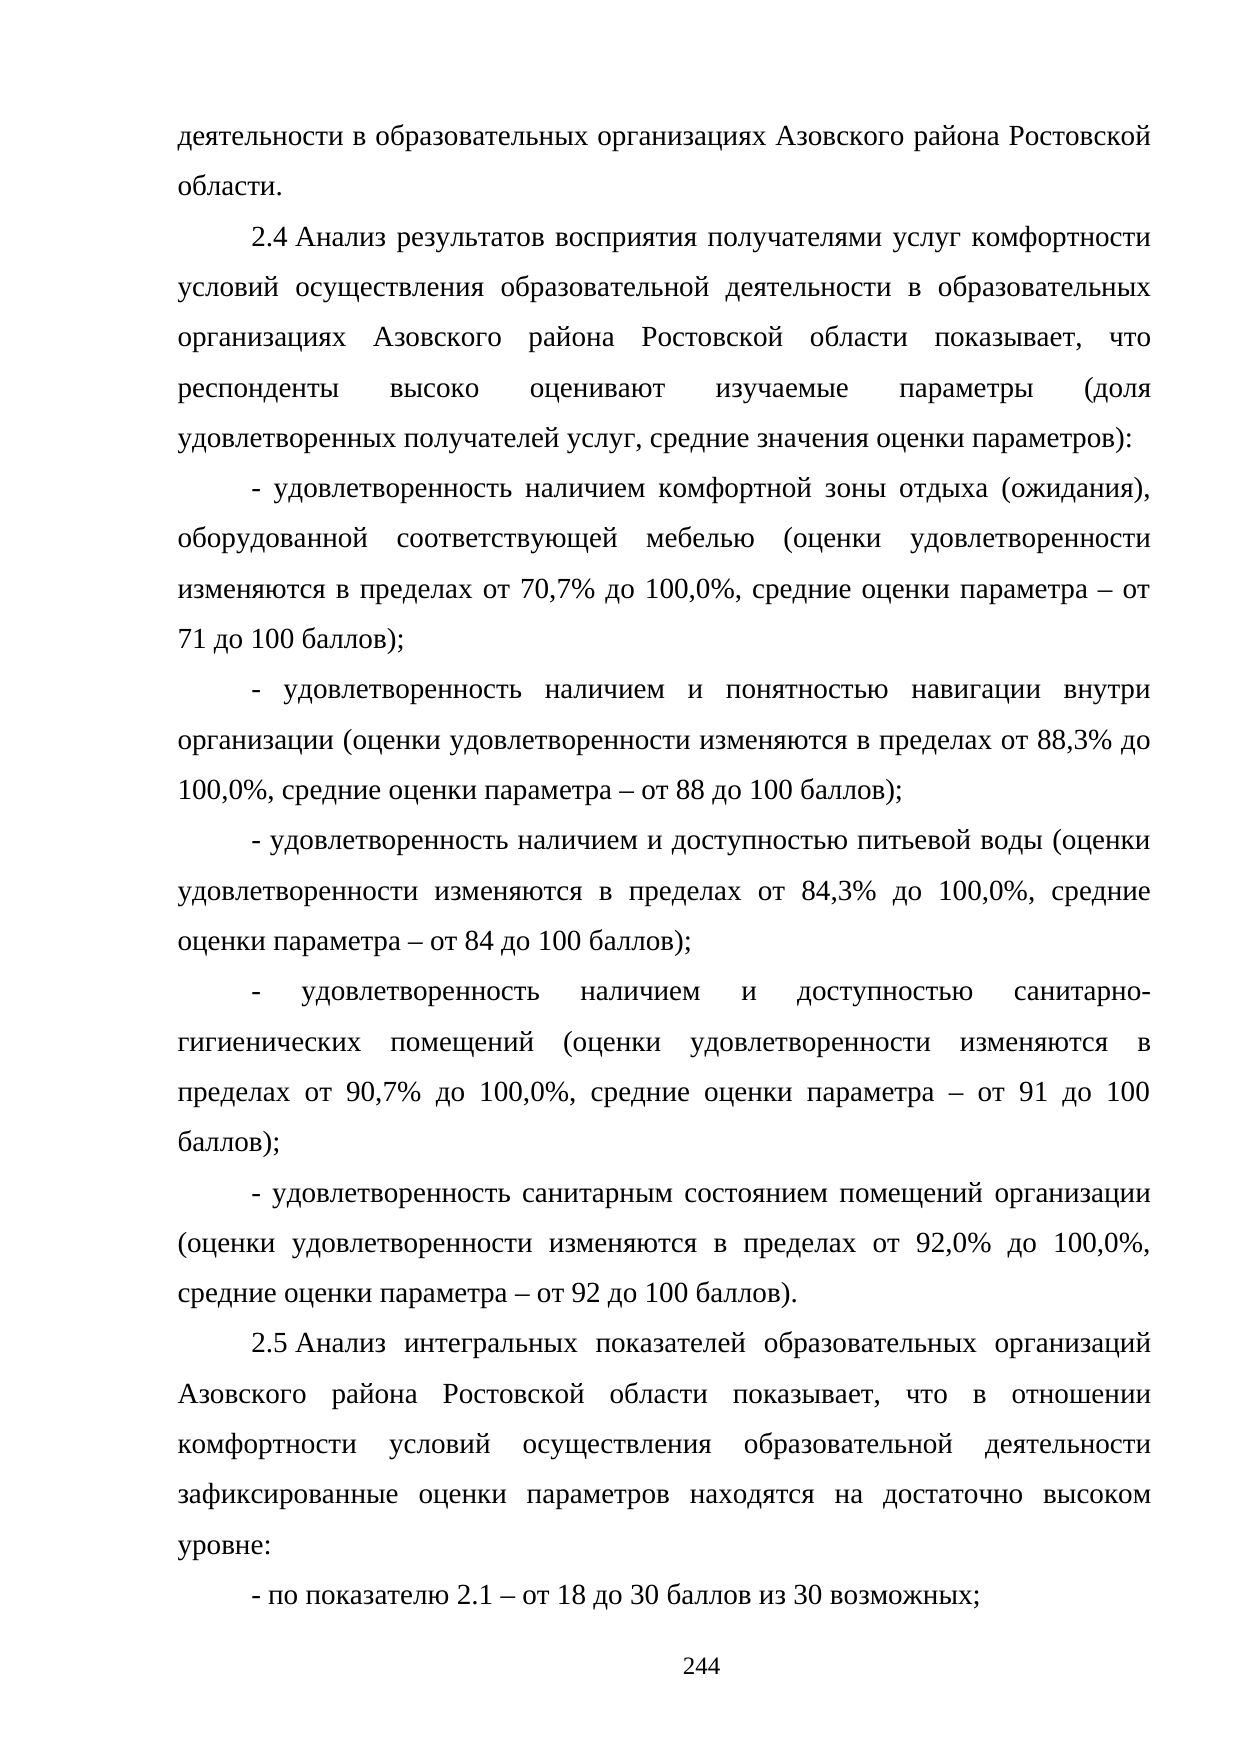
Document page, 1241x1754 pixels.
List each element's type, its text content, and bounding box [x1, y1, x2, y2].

text - удовлетворенность наличием и доступностью питьевой воды (оценки удовлетворенности изменяются в пределах от 84,3% до 100,0%, средние оценки параметра – от 84 до 100 баллов); [177, 822, 1152, 957]
text - удовлетворенность наличием и доступностью санитарно-гигиенических помещений (оценки удовлетворенности изменяются в пределах от 90,7% до 100,0%, средние оценки параметра – от 91 до 100 баллов); [177, 973, 1152, 1158]
text - удовлетворенность наличием комфортной зоны отдыха (ожидания), оборудованной соответствующей мебелью (оценки удовлетворенности изменяются в пределах от 70,7% до 100,0%, средние оценки параметра – от 71 до 100 баллов); [177, 470, 1152, 655]
text - удовлетворенность санитарным состоянием помещений организации (оценки удовлетворенности изменяются в пределах от 92,0% до 100,0%, средние оценки параметра – от 92 до 100 баллов). [177, 1175, 1152, 1309]
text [177, 118, 1152, 202]
text - по показателю 2.1 – от 18 до 30 баллов из 30 возможных; [177, 1577, 1152, 1611]
text - удовлетворенность наличием и понятностью навигации внутри организации (оценки удовлетворенности изменяются в пределах от 88,3% до 100,0%, средние оценки параметра – от 88 до 100 баллов); [177, 672, 1152, 806]
text 2.5 Анализ интегральных показателей образовательных организаций Азовского района Ростовской области показывает, что в отношении комфортности условий осуществления образовательной деятельности зафиксированные оценки параметров находятся на достаточно высоком уровне: [177, 1326, 1152, 1560]
text 2.4 Анализ результатов восприятия получателями услуг комфортности условий осуществления образовательной деятельности в образовательных организациях Азовского района Ростовской области показывает, что респонденты высоко оценивают изучаемые параметры (доля удовлетворенных получателей услуг, средние значения оценки параметров): [177, 219, 1152, 453]
